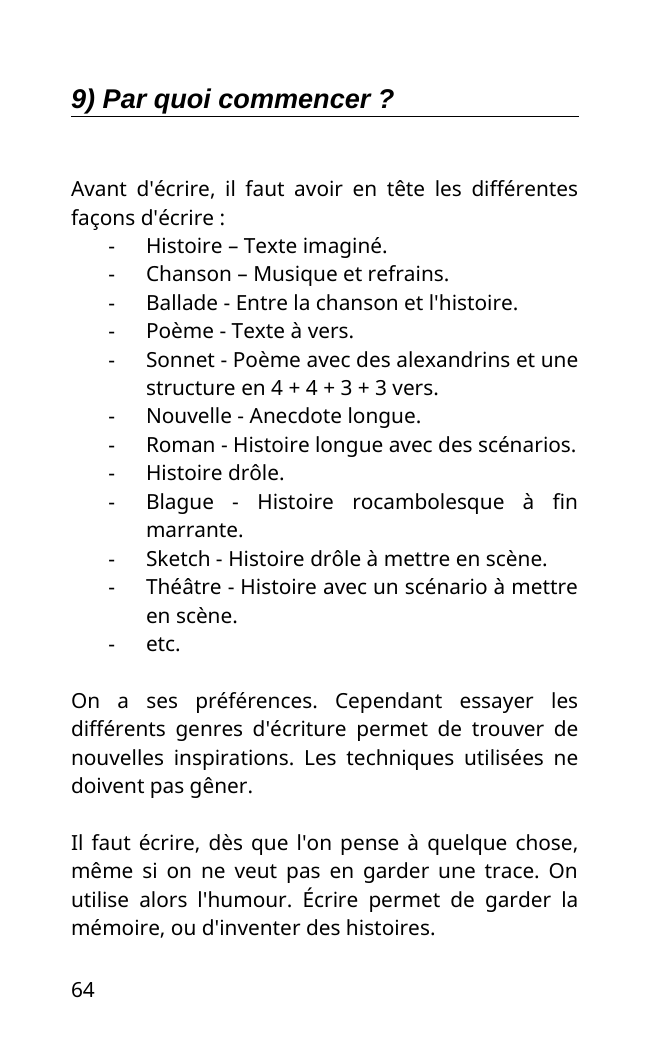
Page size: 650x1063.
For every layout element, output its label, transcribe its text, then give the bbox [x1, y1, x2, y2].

list Théâtre - Histoire avec un scénario à mettre en scène. [108, 572, 579, 629]
text Avant d'écrire, il faut avoir en tête les différentes façons d'écrire : [71, 174, 579, 231]
list Ballade - Entre la chanson et l'histoire. [108, 288, 579, 316]
list Nouvelle - Anecdote longue. [108, 402, 579, 430]
list Histoire drôle. [108, 458, 579, 487]
text Il faut écrire, dès que l'on pense à quelque chose, même si on ne veut pas en garder une trace. On utilise alors l'humour. Écrire permet de garder la mémoire, ou d'inventer des histoires. [71, 828, 579, 942]
list Poème - Texte à vers. [108, 316, 579, 345]
list Blague - Histoire rocambolesque à fin marrante. [108, 487, 579, 544]
list Sketch - Histoire drôle à mettre en scène. [108, 544, 579, 572]
list Sonnet - Poème avec des alexandrins et une structure en 4 + 4 + 3 + 3 vers. [108, 345, 579, 402]
list etc. [108, 629, 579, 658]
subtitle Par quoi commencer ? [71, 84, 579, 116]
list Roman - Histoire longue avec des scénarios. [108, 430, 579, 458]
list Chanson – Musique et refrains. [108, 259, 579, 288]
list Histoire – Texte imaginé. [108, 231, 579, 259]
text On a ses préférences. Cependant essayer les différents genres d'écriture permet de trouver de nouvelles inspirations. Les techniques utilisées ne doivent pas gêner. [71, 686, 579, 800]
